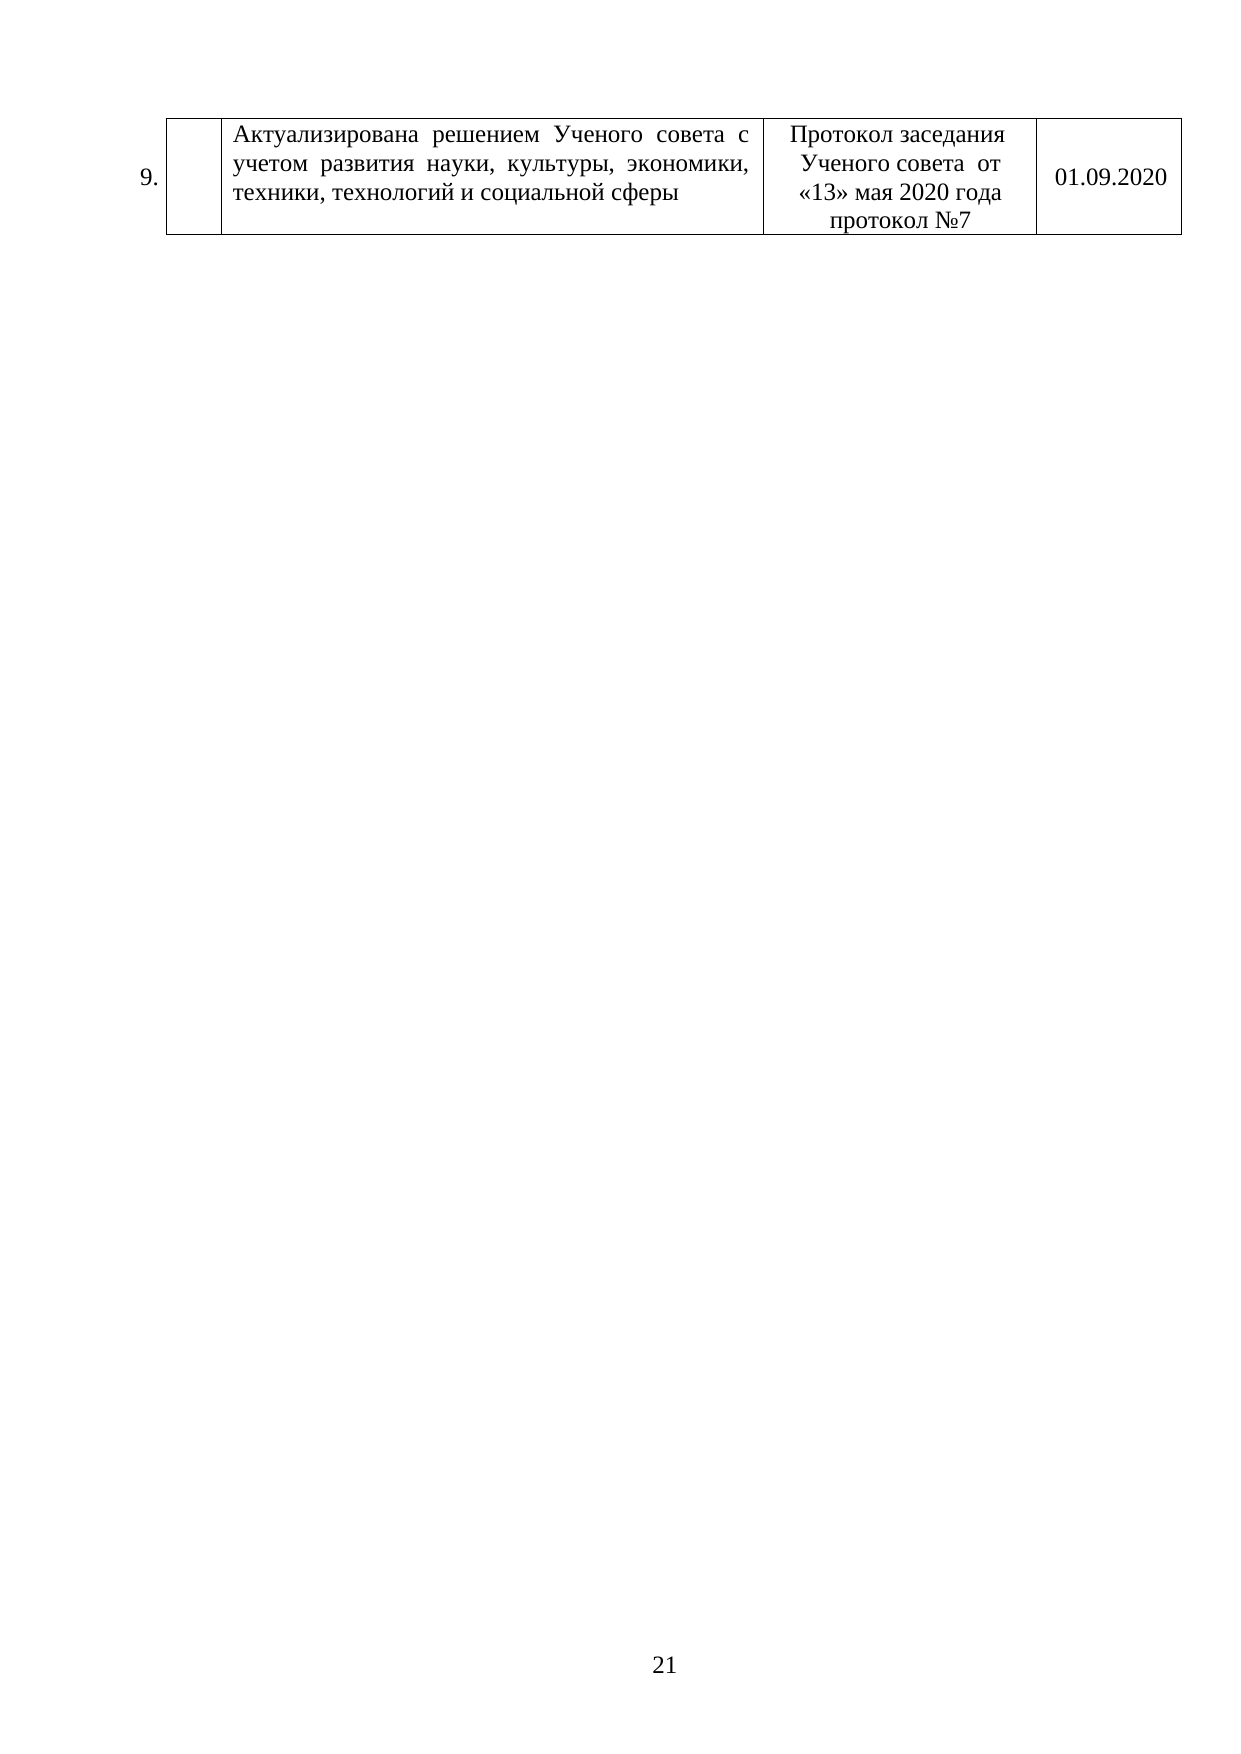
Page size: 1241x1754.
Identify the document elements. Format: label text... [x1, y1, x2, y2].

table_cell 01.09.2020 [1037, 119, 1181, 234]
table_cell Актуализирована решением Ученого совета с учетом развития науки, культуры, экономики, техники, технологий и социальной сферы [222, 119, 763, 234]
table_cell Протокол заседания Ученого совета от «13» мая 2020 года протокол №7 [764, 119, 1036, 234]
table_cell [167, 119, 221, 234]
